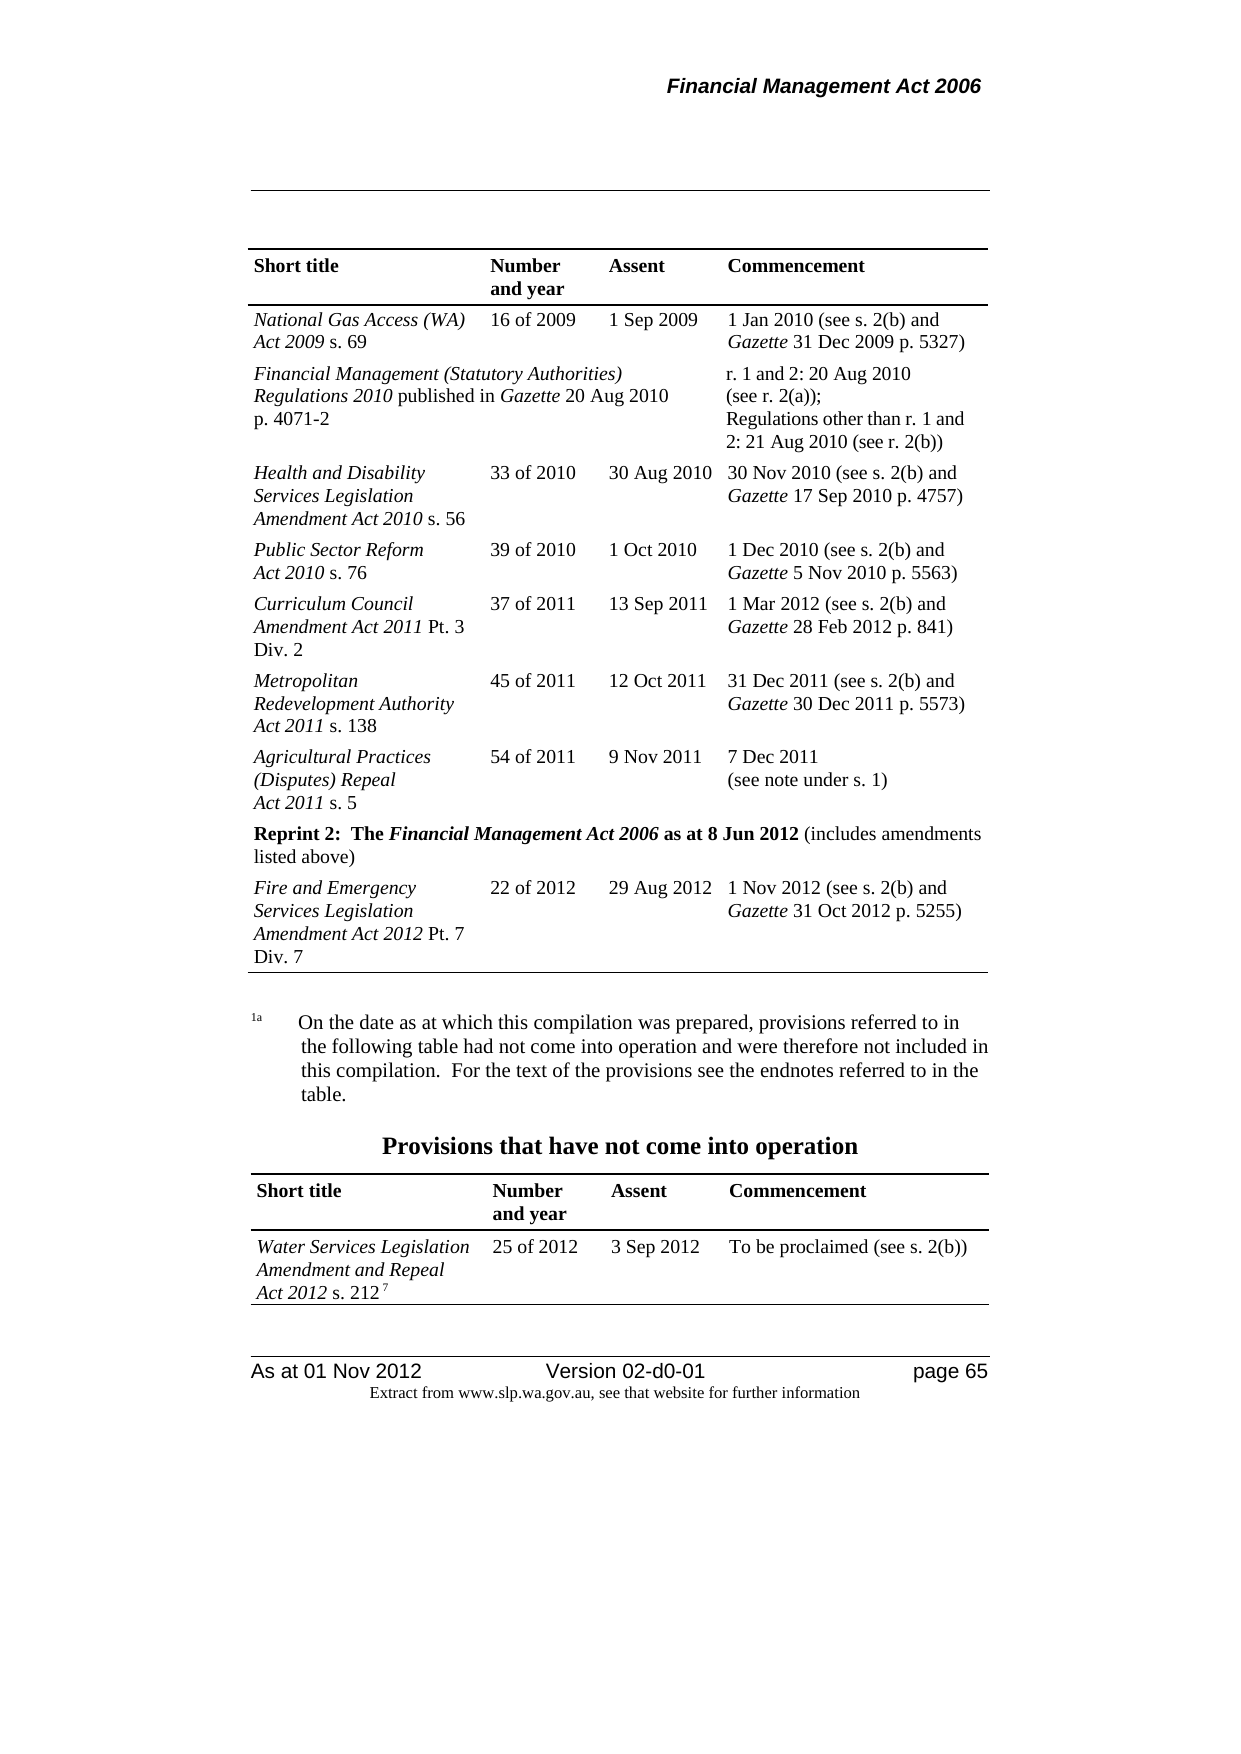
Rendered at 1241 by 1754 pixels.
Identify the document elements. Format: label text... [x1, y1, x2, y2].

table_header Assent [605, 1175, 723, 1229]
table_cell Curriculum Council Amendment Act 2011 Pt. 3 Div. 2 [248, 588, 484, 664]
table_cell Health and Disability Services Legislation Amendment Act 2010 s. 56 [248, 457, 484, 534]
table_cell 33 of 2010 [484, 457, 603, 534]
table_cell 16 of 2009 [484, 306, 603, 357]
table_cell 39 of 2010 [484, 534, 603, 588]
subtitle Provisions that have not come into operation [251, 1131, 990, 1160]
table_cell Financial Management (Statutory Authorities) Regulations 2010 published in Gazette 20 Aug 2010 p. 4071-2 [248, 358, 720, 457]
table_cell 1 Oct 2010 [603, 534, 722, 588]
table_cell Reprint 2: The Financial Management Act 2006 as at 8 Jun 2012 (includes amendments listed above) [248, 818, 987, 872]
table_cell 3 Sep 2012 [605, 1231, 723, 1303]
table_cell Fire and Emergency Services Legislation Amendment Act 2012 Pt. 7 Div. 7 [248, 872, 484, 972]
table_cell Metropolitan Redevelopment Authority Act 2011 s. 138 [248, 665, 484, 741]
table_cell 45 of 2011 [484, 665, 603, 741]
table_cell 22 of 2012 [484, 872, 603, 972]
table_cell 31 Dec 2011 (see s. 2(b) and Gazette 30 Dec 2011 p. 5573) [722, 665, 987, 741]
table_cell 1 Nov 2012 (see s. 2(b) and Gazette 31 Oct 2012 p. 5255) [722, 872, 987, 972]
table_cell 29 Aug 2012 [603, 872, 722, 972]
table_cell 1 Dec 2010 (see s. 2(b) and Gazette 5 Nov 2010 p. 5563) [722, 534, 987, 588]
table_header Number and year [487, 1175, 605, 1229]
table_cell National Gas Access (WA) Act 2009 s. 69 [248, 306, 484, 357]
table_cell 1 Jan 2010 (see s. 2(b) and Gazette 31 Dec 2009 p. 5327) [722, 306, 987, 357]
table_cell r. 1 and 2: 20 Aug 2010 (see r. 2(a)); Regulations other than r. 1 and 2: 21 Aug 2010 (see r. 2(b)) [720, 358, 986, 457]
table_header Commencement [722, 250, 987, 303]
table_cell Public Sector Reform Act 2010 s. 76 [248, 534, 484, 588]
table_header Commencement [723, 1175, 989, 1229]
table_header Number and year [484, 250, 603, 303]
table_cell To be proclaimed (see s. 2(b)) [723, 1231, 989, 1303]
text 1a On the date as at which this compilation was prepared, provisions referred to in the following table had not come into operation and were therefore not included in this compilation. For the text of the provisions see the endnotes referred to in the table. [251, 1010, 990, 1106]
table_cell 9 Nov 2011 [603, 741, 722, 818]
table_cell Agricultural Practices (Disputes) Repeal Act 2011 s. 5 [248, 741, 484, 818]
table_cell 25 of 2012 [487, 1231, 605, 1303]
table_cell 7 Dec 2011 (see note under s. 1) [722, 741, 987, 818]
table_cell 30 Aug 2010 [603, 457, 722, 534]
table_cell 1 Sep 2009 [603, 306, 722, 357]
table_cell 12 Oct 2011 [603, 665, 722, 741]
table_cell Water Services Legislation Amendment and Repeal Act 2012 s. 212 7 [251, 1231, 487, 1303]
table_header Short title [248, 250, 484, 303]
table_cell 13 Sep 2011 [603, 588, 722, 664]
table_cell 54 of 2011 [484, 741, 603, 818]
table_header Short title [251, 1175, 487, 1229]
table_cell 30 Nov 2010 (see s. 2(b) and Gazette 17 Sep 2010 p. 4757) [722, 457, 987, 534]
table_cell 37 of 2011 [484, 588, 603, 664]
table_header Assent [603, 250, 722, 303]
table_cell 1 Mar 2012 (see s. 2(b) and Gazette 28 Feb 2012 p. 841) [722, 588, 987, 664]
